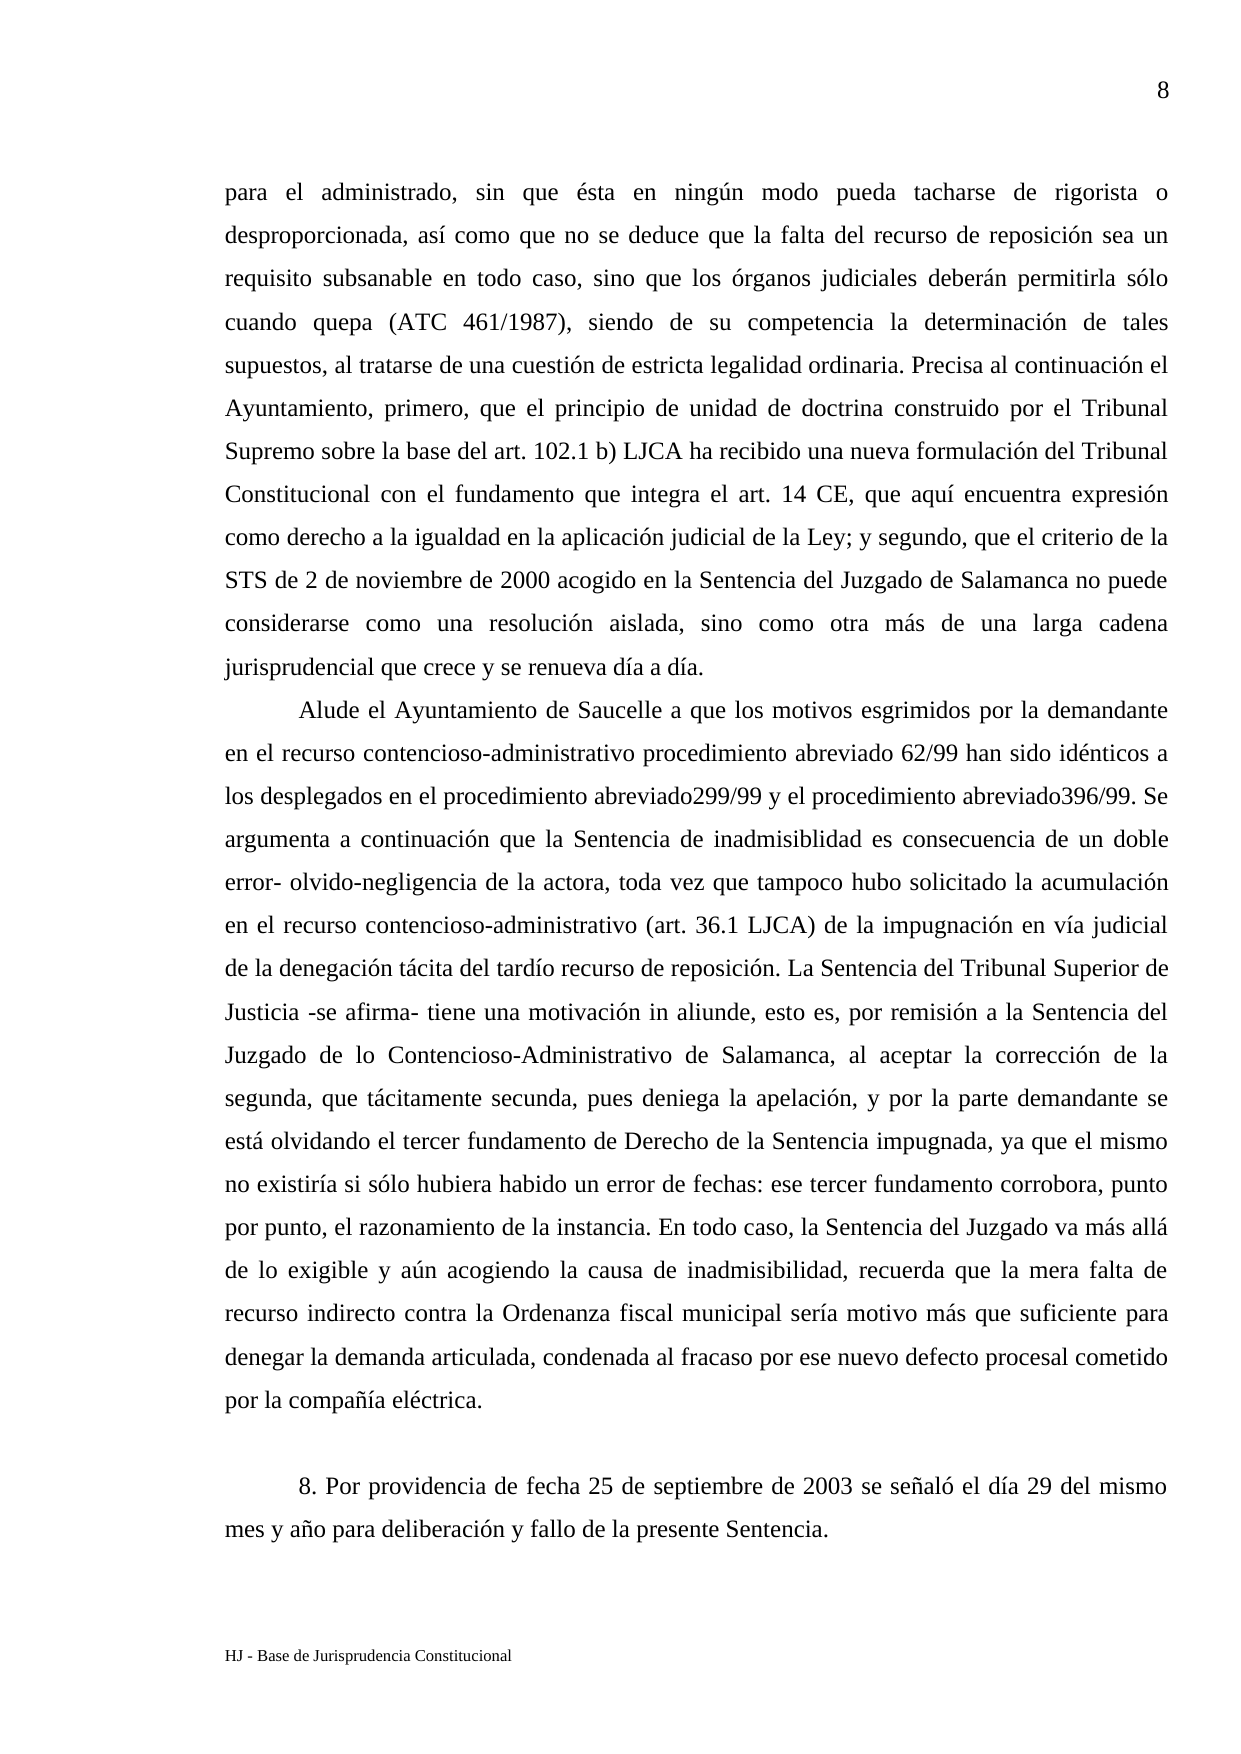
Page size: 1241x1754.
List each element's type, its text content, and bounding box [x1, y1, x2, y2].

text 8. Por providencia de fecha 25 de septiembre de 2003 se señaló el día 29 del mismo mes y año para deliberación y fallo de la presente Sentencia. [224, 1471, 1169, 1543]
text Alude el Ayuntamiento de Saucelle a que los motivos esgrimidos por la demandante en el recurso contencioso-administrativo procedimiento abreviado 62/99 han sido idénticos a los desplegados en el procedimiento abreviado299/99 y el procedimiento abreviado396/99. Se argumenta a continuación que la Sentencia de inadmisiblidad es consecuencia de un doble error- olvido-negligencia de la actora, toda vez que tampoco hubo solicitado la acumulación en el recurso contencioso-administrativo (art. 36.1 LJCA) de la impugnación en vía judicial de la denegación tácita del tardío recurso de reposición. La Sentencia del Tribunal Superior de Justicia -se afirma- tiene una motivación in aliunde, esto es, por remisión a la Sentencia del Juzgado de lo Contencioso-Administrativo de Salamanca, al aceptar la corrección de la segunda, que tácitamente secunda, pues deniega la apelación, y por la parte demandante se está olvidando el tercer fundamento de Derecho de la Sentencia impugnada, ya que el mismo no existiría si sólo hubiera habido un error de fechas: ese tercer fundamento corrobora, punto por punto, el razonamiento de la instancia. En todo caso, la Sentencia del Juzgado va más allá de lo exigible y aún acogiendo la causa de inadmisibilidad, recuerda que la mera falta de recurso indirecto contra la Ordenanza fiscal municipal sería motivo más que suficiente para denegar la demanda articulada, condenada al fracaso por ese nuevo defecto procesal cometido por la compañía eléctrica. [224, 695, 1169, 1413]
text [224, 177, 1169, 680]
